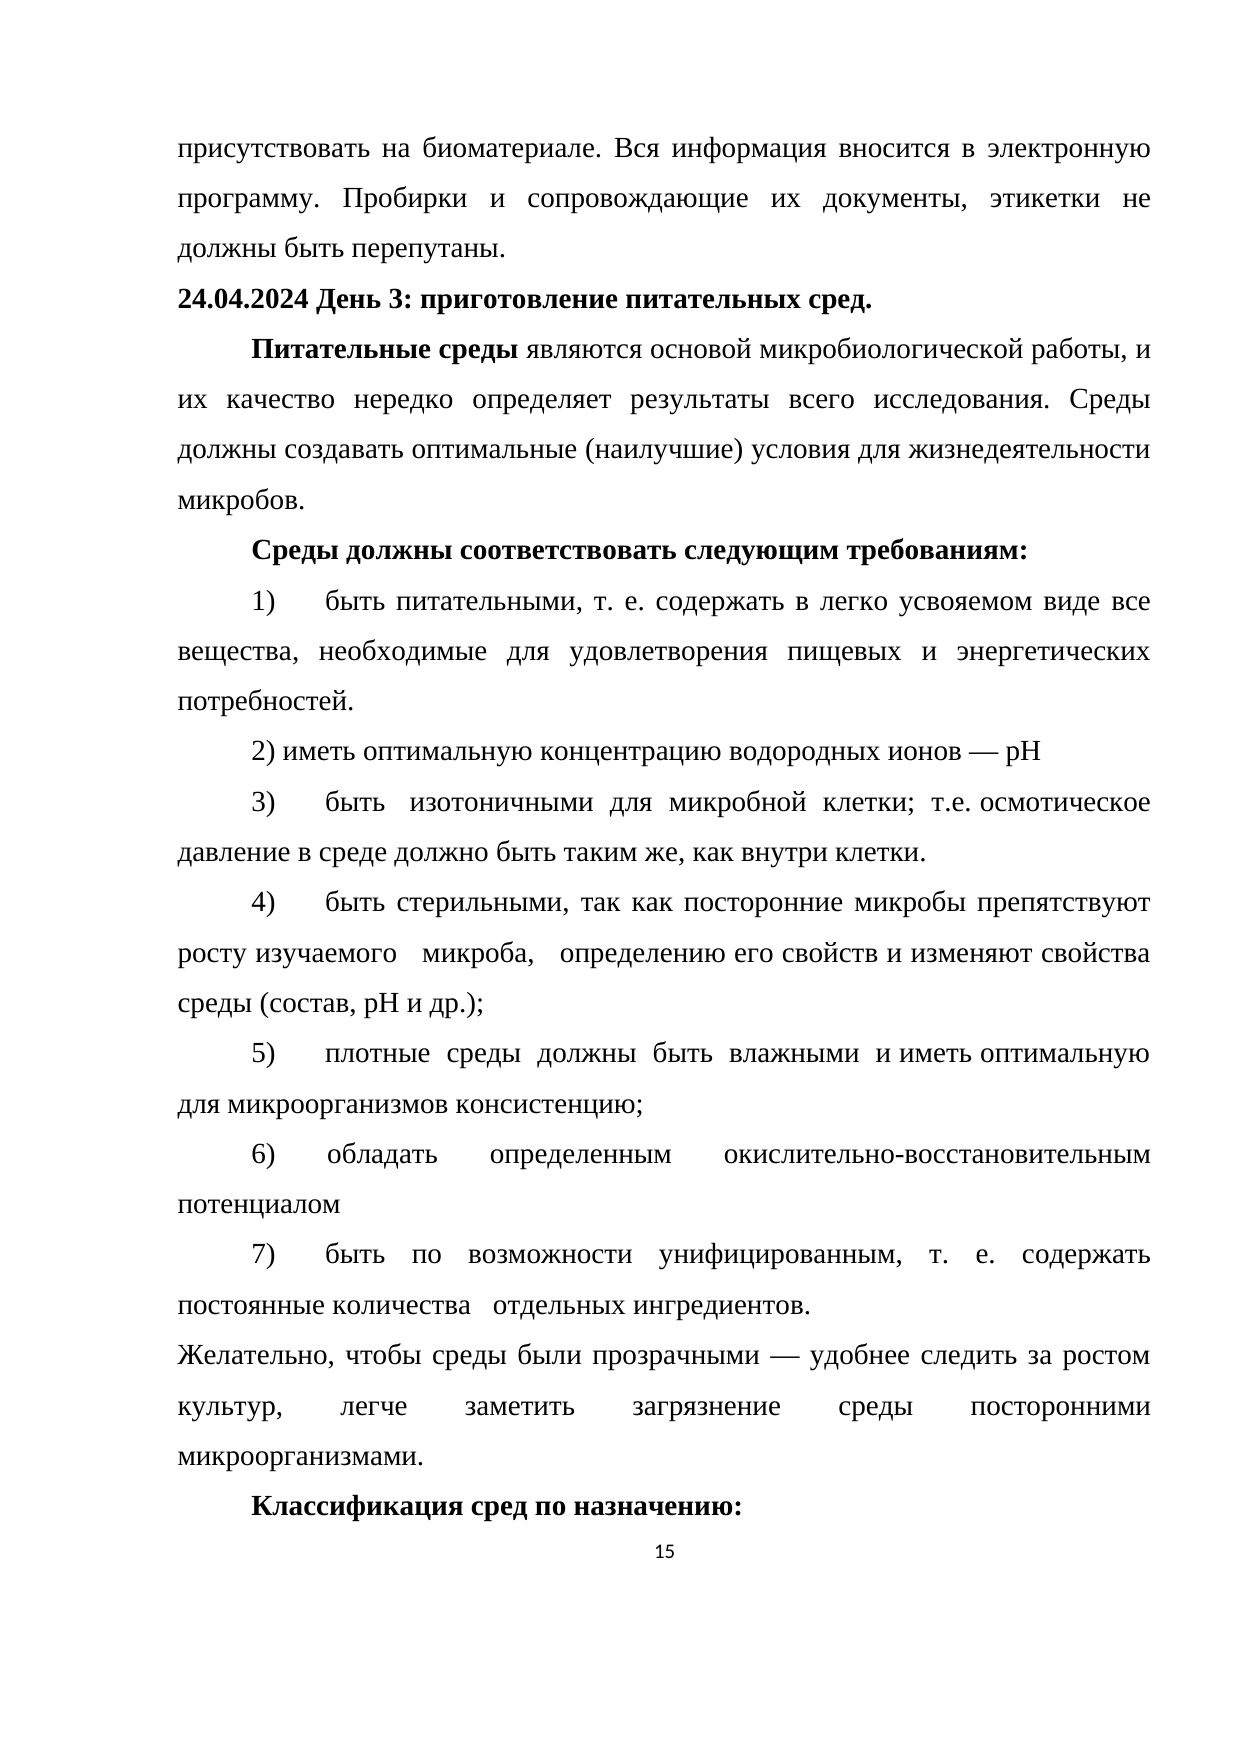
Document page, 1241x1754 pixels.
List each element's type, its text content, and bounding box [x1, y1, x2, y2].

text Классификация сред по назначению: [177, 1488, 1152, 1522]
text 7) быть по возможности унифицированным, т. е. содержать постоянные количества отдельных ингредиентов. [177, 1237, 1152, 1321]
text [177, 130, 1152, 264]
text 6) обладать определенным окислительно-восстановительным потенциалом [177, 1136, 1152, 1220]
text 3) быть изотоничными для микробной клетки; т.е. осмотическое давление в среде должно быть таким же, как внутри клетки. [177, 784, 1152, 868]
text 4) быть стерильными, так как посторонние микробы препятствуют росту изучаемого микроба, определению его свойств и изменяют свойства среды (состав, рН и др.); [177, 884, 1152, 1019]
text 5) плотные среды должны быть влажными и иметь оптимальную для микроорганизмов консистенцию; [177, 1035, 1152, 1119]
text 24.04.2024 День 3: приготовление питательных сред. [177, 281, 1152, 314]
text Питательные среды являются основой микробиологической работы, и их качество нередко определяет результаты всего исследования. Среды должны создавать оптимальные (наилучшие) условия для жизнедеятельности микробов. [177, 331, 1152, 516]
text 1) быть питательными, т. е. содержать в легко усвояемом виде все вещества, необходимые для удовлетворения пищевых и энергетических потребностей. [177, 583, 1152, 717]
text 2) иметь оптимальную концентрацию водородных ионов — рН [177, 733, 1152, 767]
text Желательно, чтобы среды были прозрачными — удобнее следить за ростом культур, легче заметить загрязнение среды посторонними микроорганизмами. [177, 1337, 1152, 1471]
text Среды должны соответствовать следующим требованиям: [177, 532, 1152, 566]
